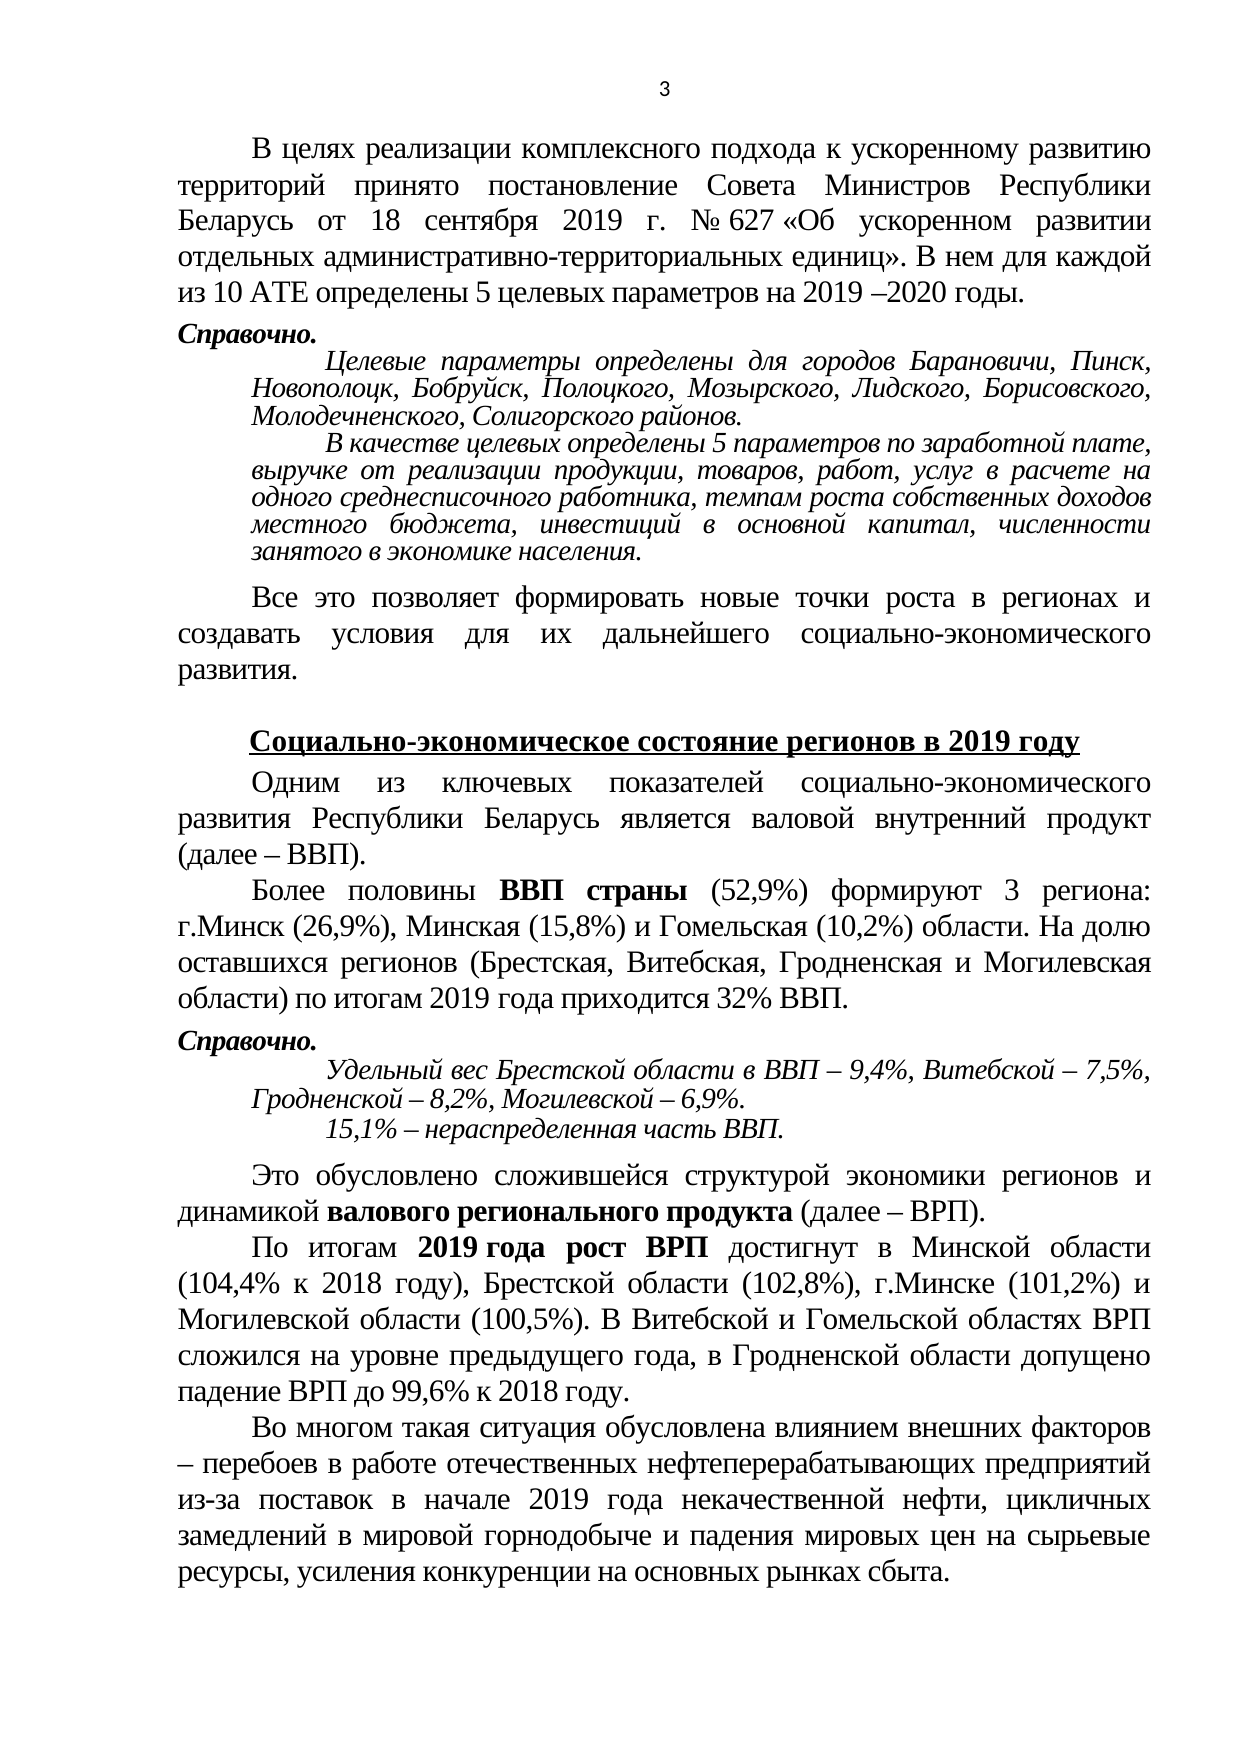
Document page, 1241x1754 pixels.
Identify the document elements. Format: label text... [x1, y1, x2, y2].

text Более половины ВВП страны (52,9%) формируют 3 региона: г.Минск (26,9%), Минская (15,8%) и Гомельская (10,2%) области. На долю оставшихся регионов (Брестская, Витебская, Гродненская и Могилевская области) по итогам 2019 года приходится 32% ВВП. [177, 871, 1152, 1015]
text Одним из ключевых показателей социально-экономического развития Республики Беларусь является валовой внутренний продукт (далее – ВВП). [177, 763, 1152, 871]
text Все это позволяет формировать новые точки роста в регионах и создавать условия для их дальнейшего социально-экономического развития. [177, 578, 1152, 686]
text В качестве целевых определены 5 параметров по заработной плате, выручке от реализации продукции, товаров, работ, услуг в расчете на одного среднесписочного работника, темпам роста собственных доходов местного бюджета, инвестиций в основной капитал, численности занятого в экономике населения. [251, 430, 1152, 566]
text Справочно. [177, 1027, 1152, 1056]
text В целях реализации комплексного подхода к ускоренному развитию территорий принято постановление Совета Министров Республики Беларусь от 18 сентября 2019 г. № 627 «Об ускоренном развитии отдельных административно-территориальных единиц». В нем для каждой из 10 АТЕ определены 5 целевых параметров на 2019 –2020 годы. [177, 130, 1152, 309]
text Во многом такая ситуация обусловлена влиянием внешних факторов – перебоев в работе отечественных нефтеперерабатывающих предприятий из-за поставок в начале 2019 года некачественной нефти, цикличных замедлений в мировой горнодобыче и падения мировых цен на сырьевые ресурсы, усиления конкуренции на основных рынках сбыта. [177, 1408, 1152, 1588]
text Целевые параметры определены для городов Барановичи, Пинск, Новополоцк, Бобруйск, Полоцкого, Мозырского, Лидского, Борисовского, Молодечненского, Солигорского районов. [251, 349, 1152, 430]
text Это обусловлено сложившейся структурой экономики регионов и динамикой валового регионального продукта (далее – ВРП). [177, 1156, 1152, 1228]
text По итогам 2019 года рост ВРП достигнут в Минской области (104,4% к 2018 году), Брестской области (102,8%), г.Минске (101,2%) и Могилевской области (100,5%). В Витебской и Гомельской областях ВРП сложился на уровне предыдущего года, в Гродненской области допущено падение ВРП до 99,6% к 2018 году. [177, 1228, 1152, 1408]
text 15,1% – нераспределенная часть ВВП. [251, 1115, 1152, 1144]
text Справочно. [177, 322, 1152, 349]
text Удельный вес Брестской области в ВВП – 9,4%, Витебской – 7,5%, Гродненской – 8,2%, Могилевской – 6,9%. [251, 1056, 1152, 1115]
text Социально-экономическое состояние регионов в 2019 году [177, 722, 1152, 758]
